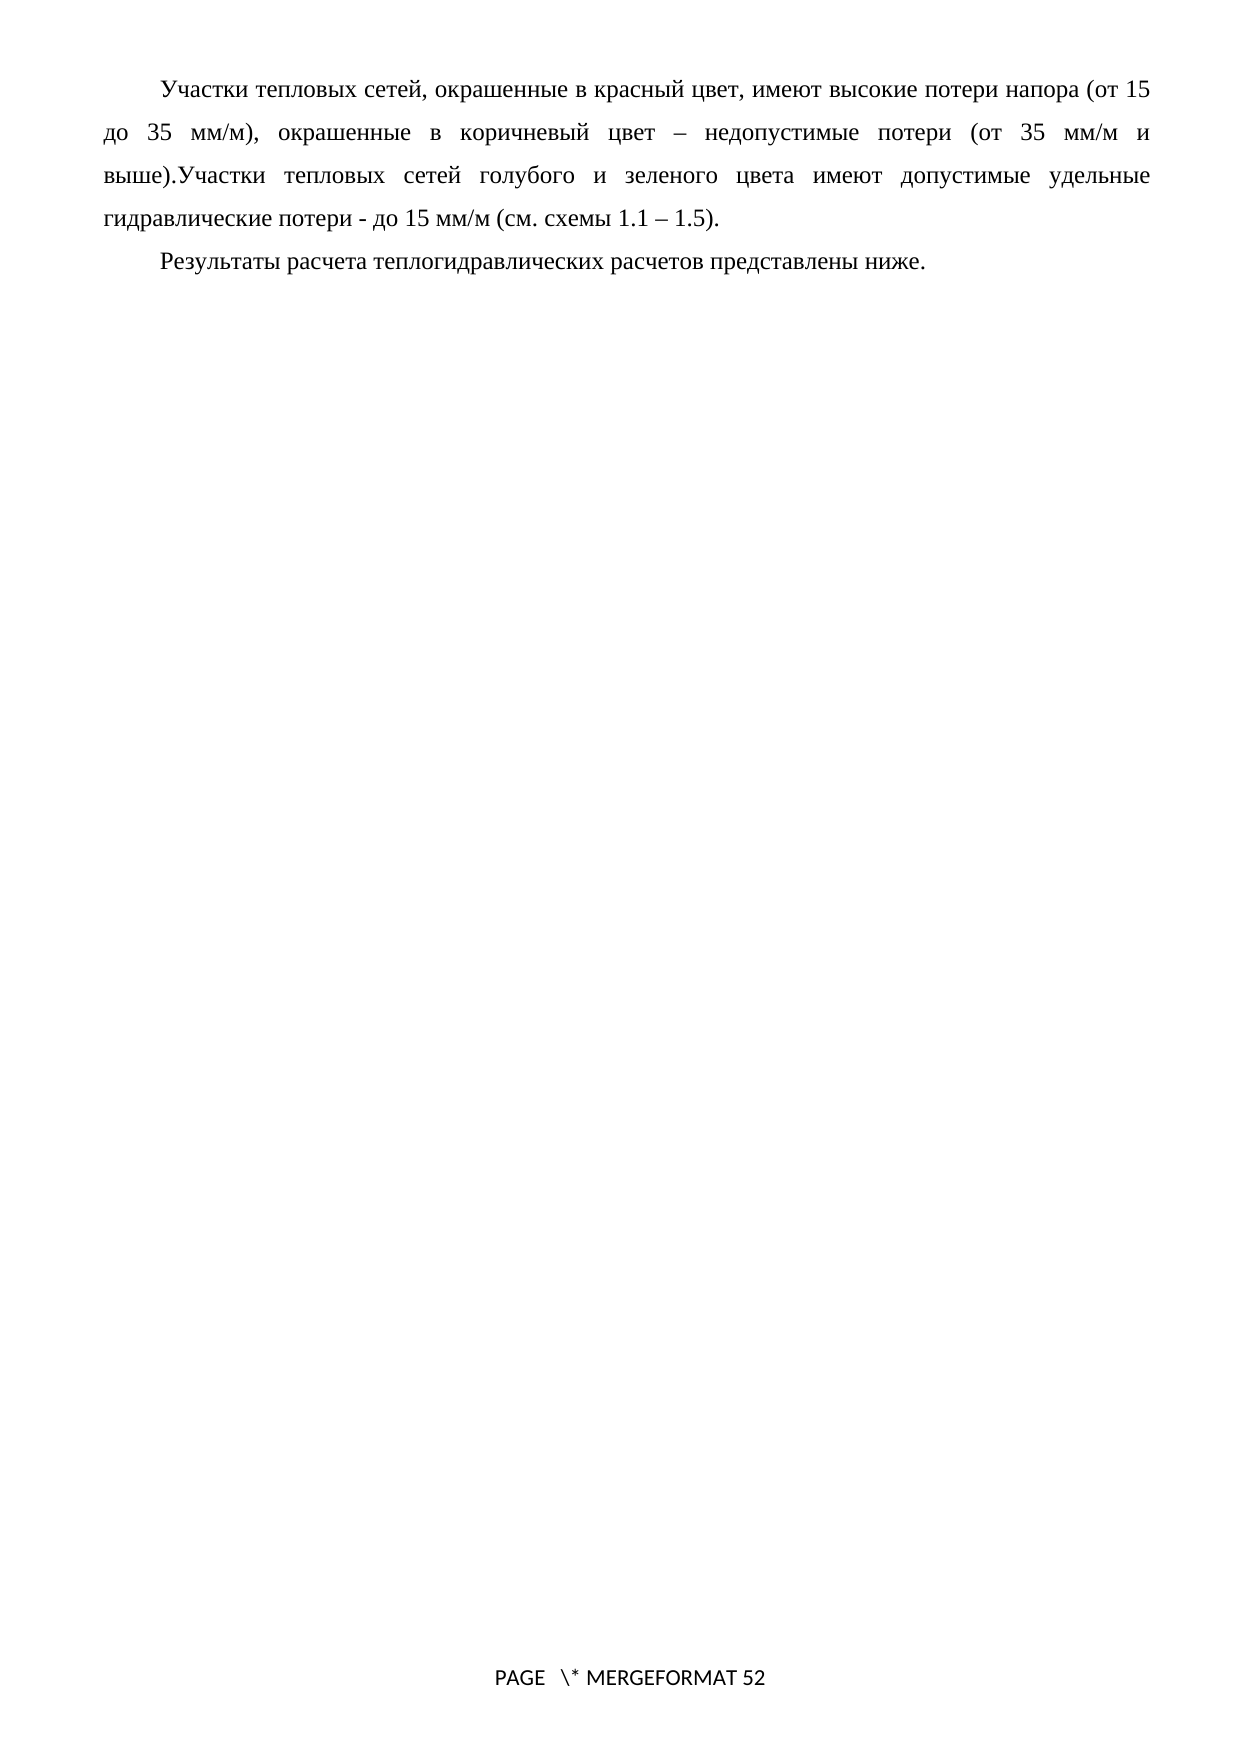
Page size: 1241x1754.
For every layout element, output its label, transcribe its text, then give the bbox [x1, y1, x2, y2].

text Результаты расчета теплогидравлических расчетов представлены ниже. [103, 246, 1152, 275]
text Участки тепловых сетей, окрашенные в красный цвет, имеют высокие потери напора (от 15 до 35 мм/м), окрашенные в коричневый цвет – недопустимые потери (от 35 мм/м и выше).Участки тепловых сетей голубого и зеленого цвета имеют допустимые удельные гидравлические потери - до 15 мм/м (см. схемы 1.1 – 1.5). [103, 74, 1152, 232]
